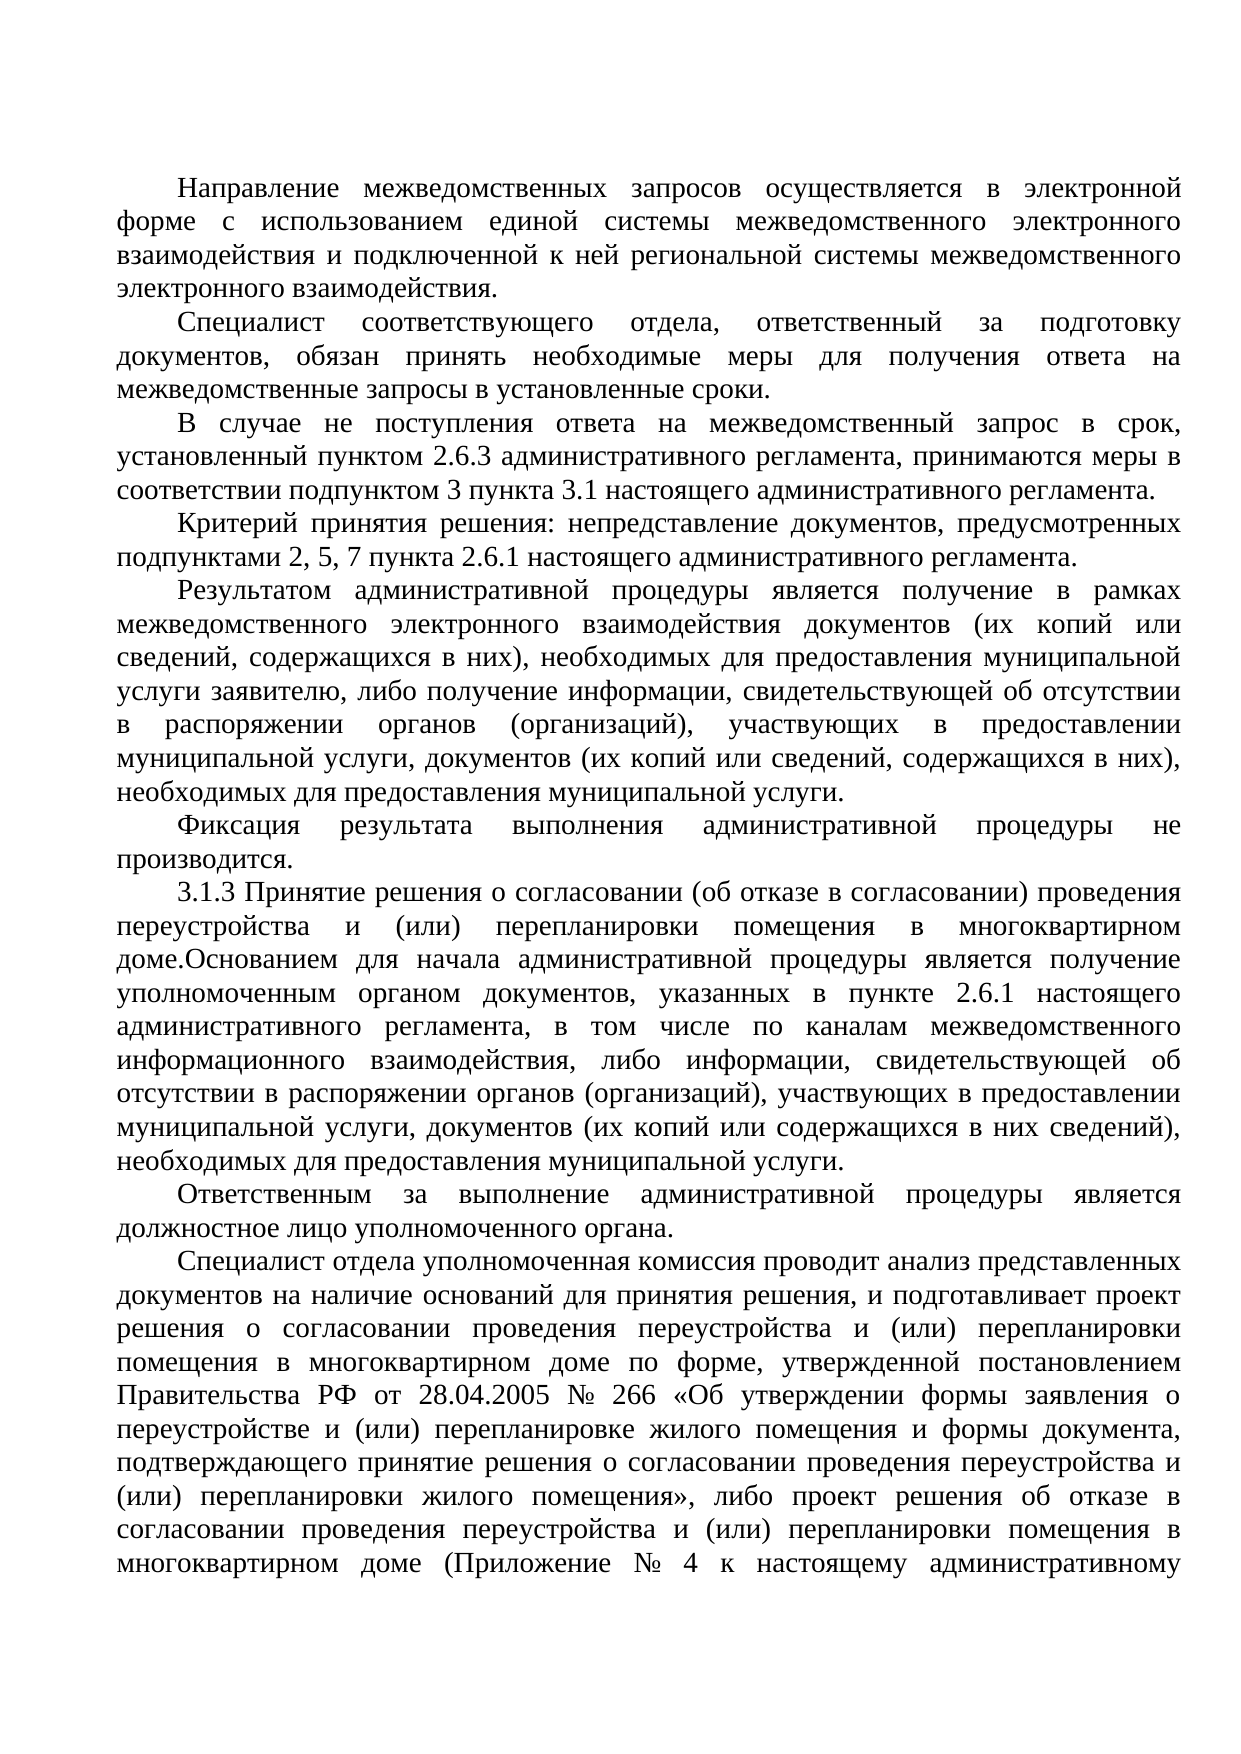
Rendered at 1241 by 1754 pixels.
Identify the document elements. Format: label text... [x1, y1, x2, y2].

text Критерий принятия решения: непредставление документов, предусмотренных подпунктами 2, 5, 7 пункта 2.6.1 настоящего административного регламента. [116, 505, 1182, 572]
text Ответственным за выполнение административной процедуры является должностное лицо уполномоченного органа. [116, 1176, 1182, 1243]
text В случае не поступления ответа на межведомственный запрос в срок, установленный пунктом 2.6.3 административного регламента, принимаются меры в соответствии подпунктом 3 пункта 3.1 настоящего административного регламента. [116, 405, 1182, 505]
text Специалист соответствующего отдела, ответственный за подготовку документов, обязан принять необходимые меры для получения ответа на межведомственные запросы в установленные сроки. [116, 304, 1182, 405]
text Фиксация результата выполнения административной процедуры не производится. [116, 807, 1182, 874]
text Направление межведомственных запросов осуществляется в электронной форме с использованием единой системы межведомственного электронного взаимодействия и подключенной к ней региональной системы межведомственного электронного взаимодействия. [116, 170, 1182, 304]
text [116, 1243, 1182, 1579]
text Результатом административной процедуры является получение в рамках межведомственного электронного взаимодействия документов (их копий или сведений, содержащихся в них), необходимых для предоставления муниципальной услуги заявителю, либо получение информации, свидетельствующей об отсутствии в распоряжении органов (организаций), участвующих в предоставлении муниципальной услуги, документов (их копий или сведений, содержащихся в них), необходимых для предоставления муниципальной услуги. [116, 572, 1182, 807]
text 3.1.3 Принятие решения о согласовании (об отказе в согласовании) проведения переустройства и (или) перепланировки помещения в многоквартирном доме.Основанием для начала административной процедуры является получение уполномоченным органом документов, указанных в пункте 2.6.1 настоящего административного регламента, в том числе по каналам межведомственного информационного взаимодействия, либо информации, свидетельствующей об отсутствии в распоряжении органов (организаций), участвующих в предоставлении муниципальной услуги, документов (их копий или содержащихся в них сведений), необходимых для предоставления муниципальной услуги. [116, 874, 1182, 1176]
